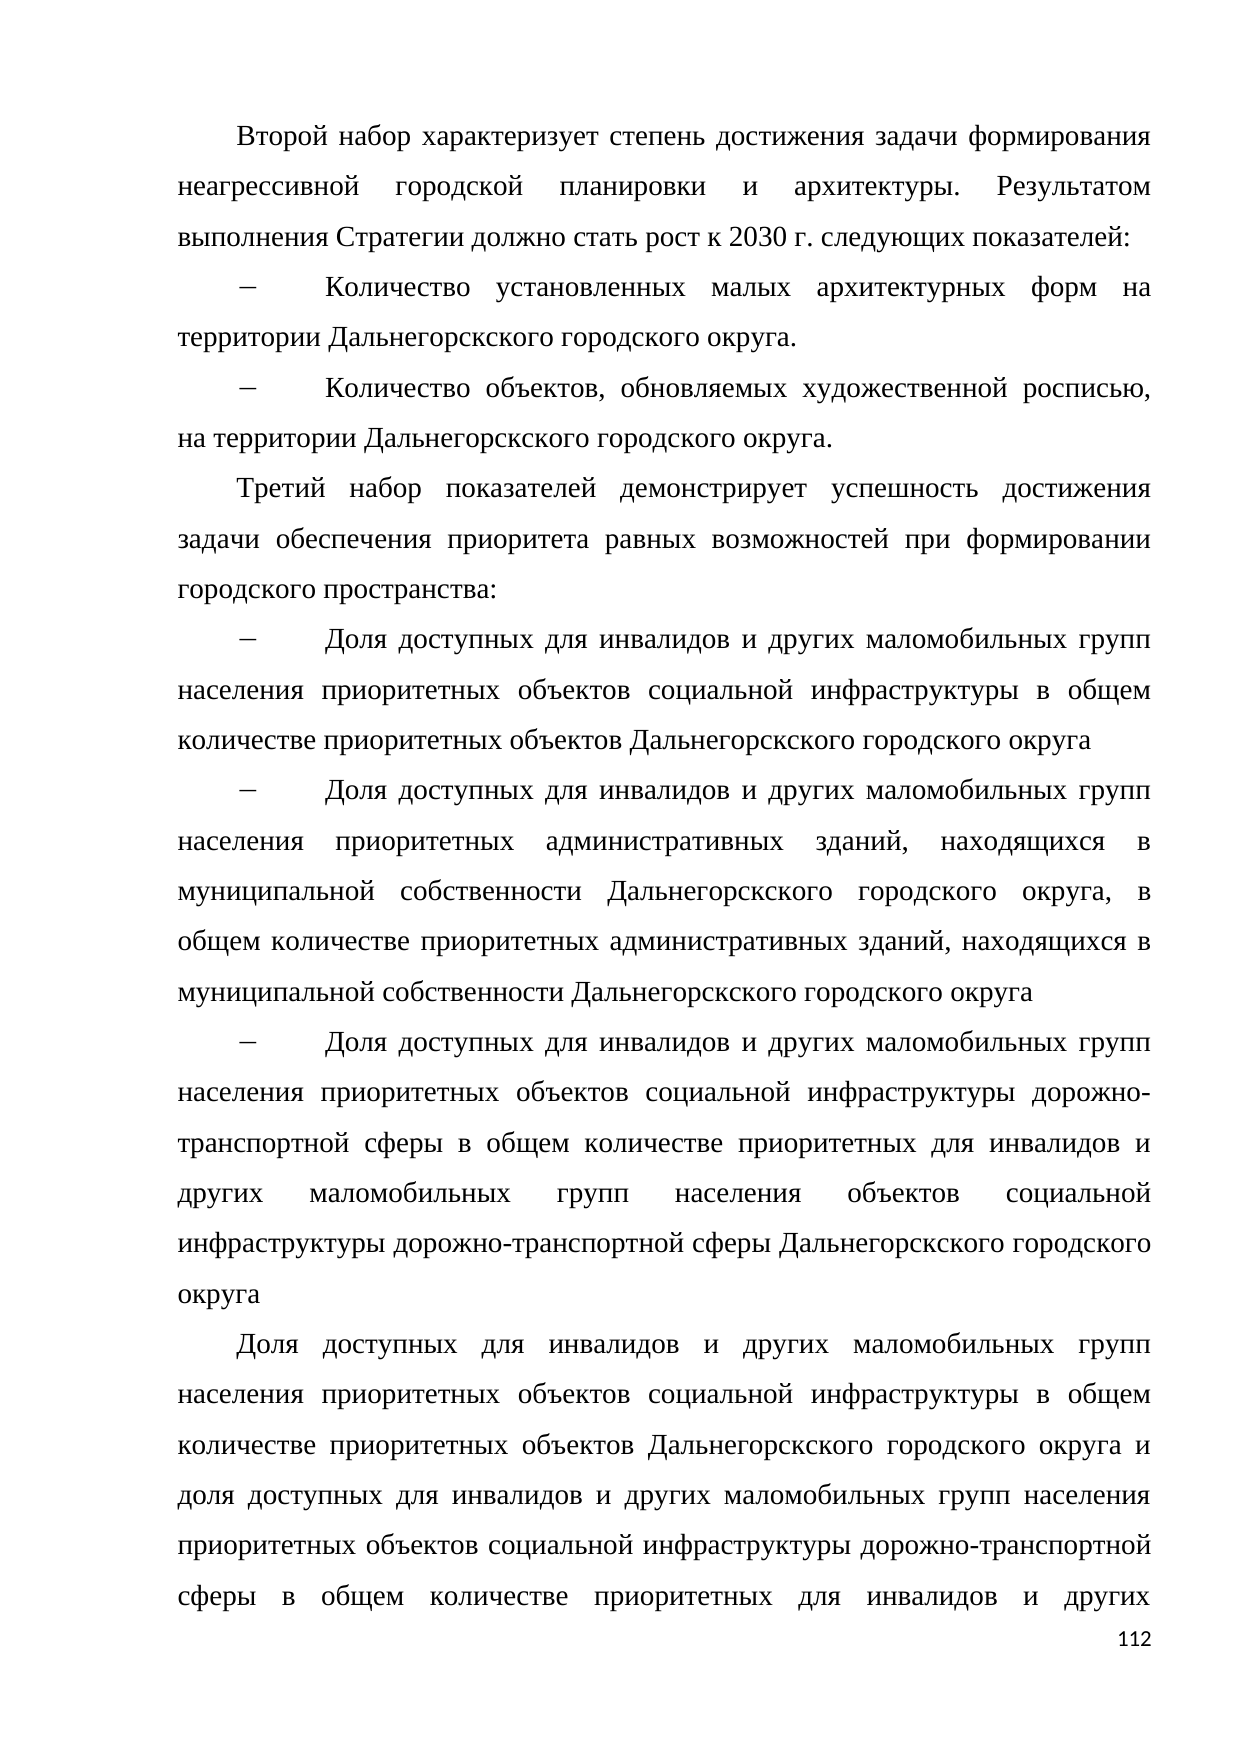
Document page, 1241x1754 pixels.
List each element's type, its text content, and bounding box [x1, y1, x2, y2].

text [177, 1326, 1152, 1611]
text Третий набор показателей демонстрирует успешность достижения задачи обеспечения приоритета равных возможностей при формировании городского пространства: [177, 471, 1152, 605]
text Второй набор характеризует степень достижения задачи формирования неагрессивной городской планировки и архитектуры. Результатом выполнения Стратегии должно стать рост к 2030 г. следующих показателей: [177, 118, 1152, 252]
list Количество установленных малых архитектурных форм на территории Дальнегорскского городского округа. [177, 269, 1152, 353]
list Количество объектов, обновляемых художественной росписью, на территории Дальнегорскского городского округа. [177, 370, 1152, 454]
list Доля доступных для инвалидов и других маломобильных групп населения приоритетных административных зданий, находящихся в муниципальной собственности Дальнегорскского городского округа, в общем количестве приоритетных административных зданий, находящихся в муниципальной собственности Дальнегорскского городского округа [177, 772, 1152, 1007]
list Доля доступных для инвалидов и других маломобильных групп населения приоритетных объектов социальной инфраструктуры дорожно-транспортной сферы в общем количестве приоритетных для инвалидов и других маломобильных групп населения объектов социальной инфраструктуры дорожно-транспортной сферы Дальнегорскского городского округа [177, 1024, 1152, 1309]
list Доля доступных для инвалидов и других маломобильных групп населения приоритетных объектов социальной инфраструктуры в общем количестве приоритетных объектов Дальнегорскского городского округа [177, 621, 1152, 756]
